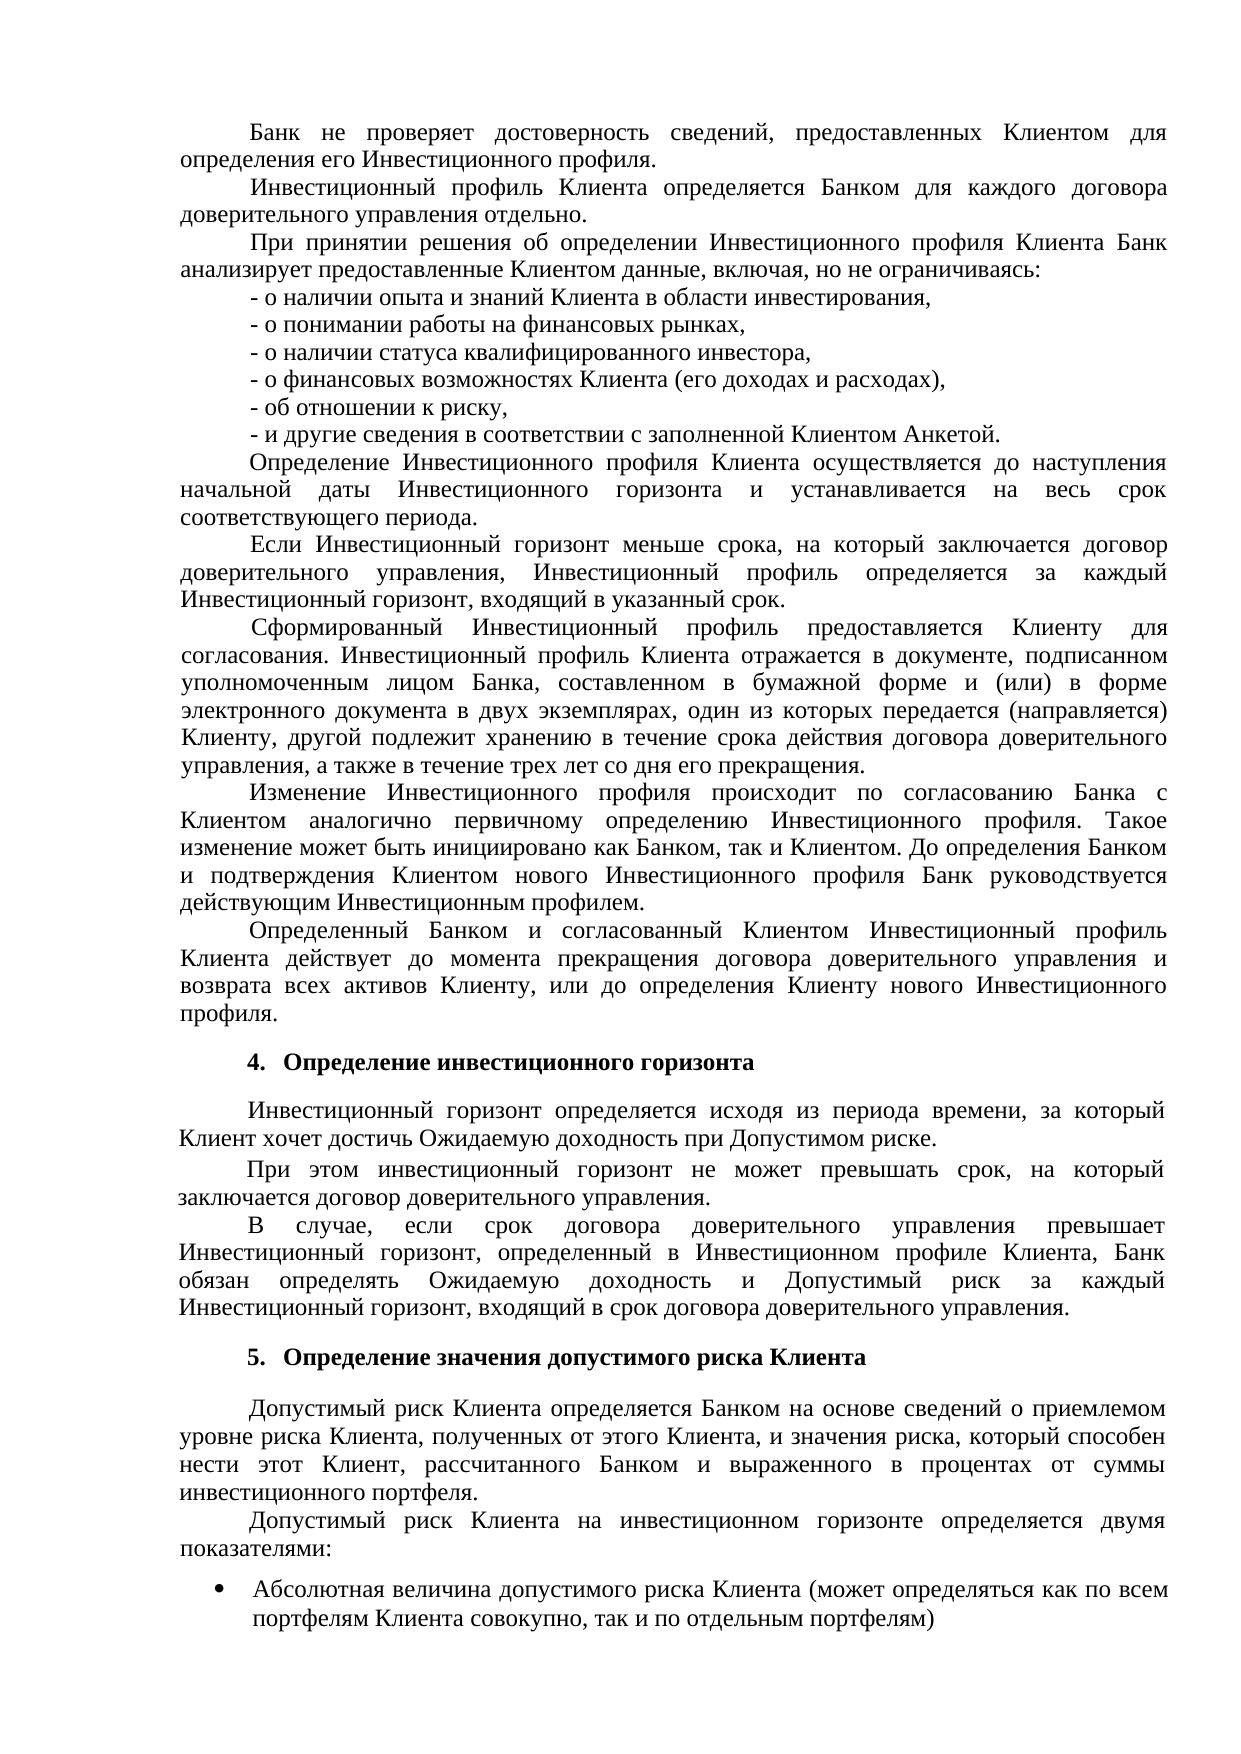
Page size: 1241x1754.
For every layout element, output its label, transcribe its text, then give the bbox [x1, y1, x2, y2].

text - о понимании работы на финансовых рынках, [180, 311, 1168, 338]
text В случае, если срок договора доверительного управления превышает Инвестиционный горизонт, определенный в Инвестиционном профиле Клиента, Банк обязан определять Ожидаемую доходность и Допустимый риск за каждый Инвестиционный горизонт, входящий в срок договора доверительного управления. [178, 1211, 1166, 1321]
list Абсолютная величина допустимого риска Клиента (может определяться как по всем портфелям Клиента совокупно, так и по отдельным портфелям) [215, 1574, 1169, 1632]
list Определение значения допустимого риска Клиента [247, 1342, 1169, 1371]
text - об отношении к риску, [180, 393, 1168, 421]
text Банк не проверяет достоверность сведений, предоставленных Клиентом для определения его Инвестиционного профиля. [180, 118, 1168, 173]
text При этом инвестиционный горизонт не может превышать срок, на который заключается договор доверительного управления. [177, 1156, 1165, 1211]
text Изменение Инвестиционного профиля происходит по согласованию Банка с Клиентом аналогично первичному определению Инвестиционного профиля. Такое изменение может быть инициировано как Банком, так и Клиентом. До определения Банком и подтверждения Клиентом нового Инвестиционного профиля Банк руководствуется действующим Инвестиционным профилем. [180, 779, 1168, 916]
text При принятии решения об определении Инвестиционного профиля Клиента Банк анализирует предоставленные Клиентом данные, включая, но не ограничиваясь: [180, 228, 1168, 283]
text - о финансовых возможностях Клиента (его доходах и расходах), [180, 366, 1168, 393]
text - о наличии статуса квалифицированного инвестора, [180, 338, 1168, 366]
text - и другие сведения в соответствии с заполненной Клиентом Анкетой. [180, 421, 1168, 448]
text Определенный Банком и согласованный Клиентом Инвестиционный профиль Клиента действует до момента прекращения договора доверительного управления и возврата всех активов Клиенту, или до определения Клиенту нового Инвестиционного профиля. [180, 917, 1168, 1027]
text Определение Инвестиционного профиля Клиента осуществляется до наступления начальной даты Инвестиционного горизонта и устанавливается на весь срок соответствующего периода. [180, 448, 1168, 531]
text Инвестиционный профиль Клиента определяется Банком для каждого договора доверительного управления отдельно. [180, 173, 1168, 228]
text Допустимый риск Клиента на инвестиционном горизонте определяется двумя показателями: [180, 1506, 1166, 1562]
list Определение инвестиционного горизонта [247, 1047, 1169, 1076]
text Инвестиционный горизонт определяется исходя из периода времени, за который Клиент хочет достичь Ожидаемую доходность при Допустимом риске. [178, 1097, 1166, 1152]
text Сформированный Инвестиционный профиль предоставляется Клиенту для согласования. Инвестиционный профиль Клиента отражается в документе, подписанном уполномоченным лицом Банка, составленном в бумажной форме и (или) в форме электронного документа в двух экземплярах, один из которых передается (направляется) Клиенту, другой подлежит хранению в течение срока действия договора доверительного управления, а также в течение трех лет со дня его прекращения. [181, 614, 1169, 779]
text Если Инвестиционный горизонт меньше срока, на который заключается договор доверительного управления, Инвестиционный профиль определяется за каждый Инвестиционный горизонт, входящий в указанный срок. [180, 531, 1168, 613]
text - о наличии опыта и знаний Клиента в области инвестирования, [180, 283, 1168, 311]
text Допустимый риск Клиента определяется Банком на основе сведений о приемлемом уровне риска Клиента, полученных от этого Клиента, и значения риска, который способен нести этот Клиент, рассчитанного Банком и выраженного в процентах от суммы инвестиционного портфеля. [179, 1394, 1167, 1506]
